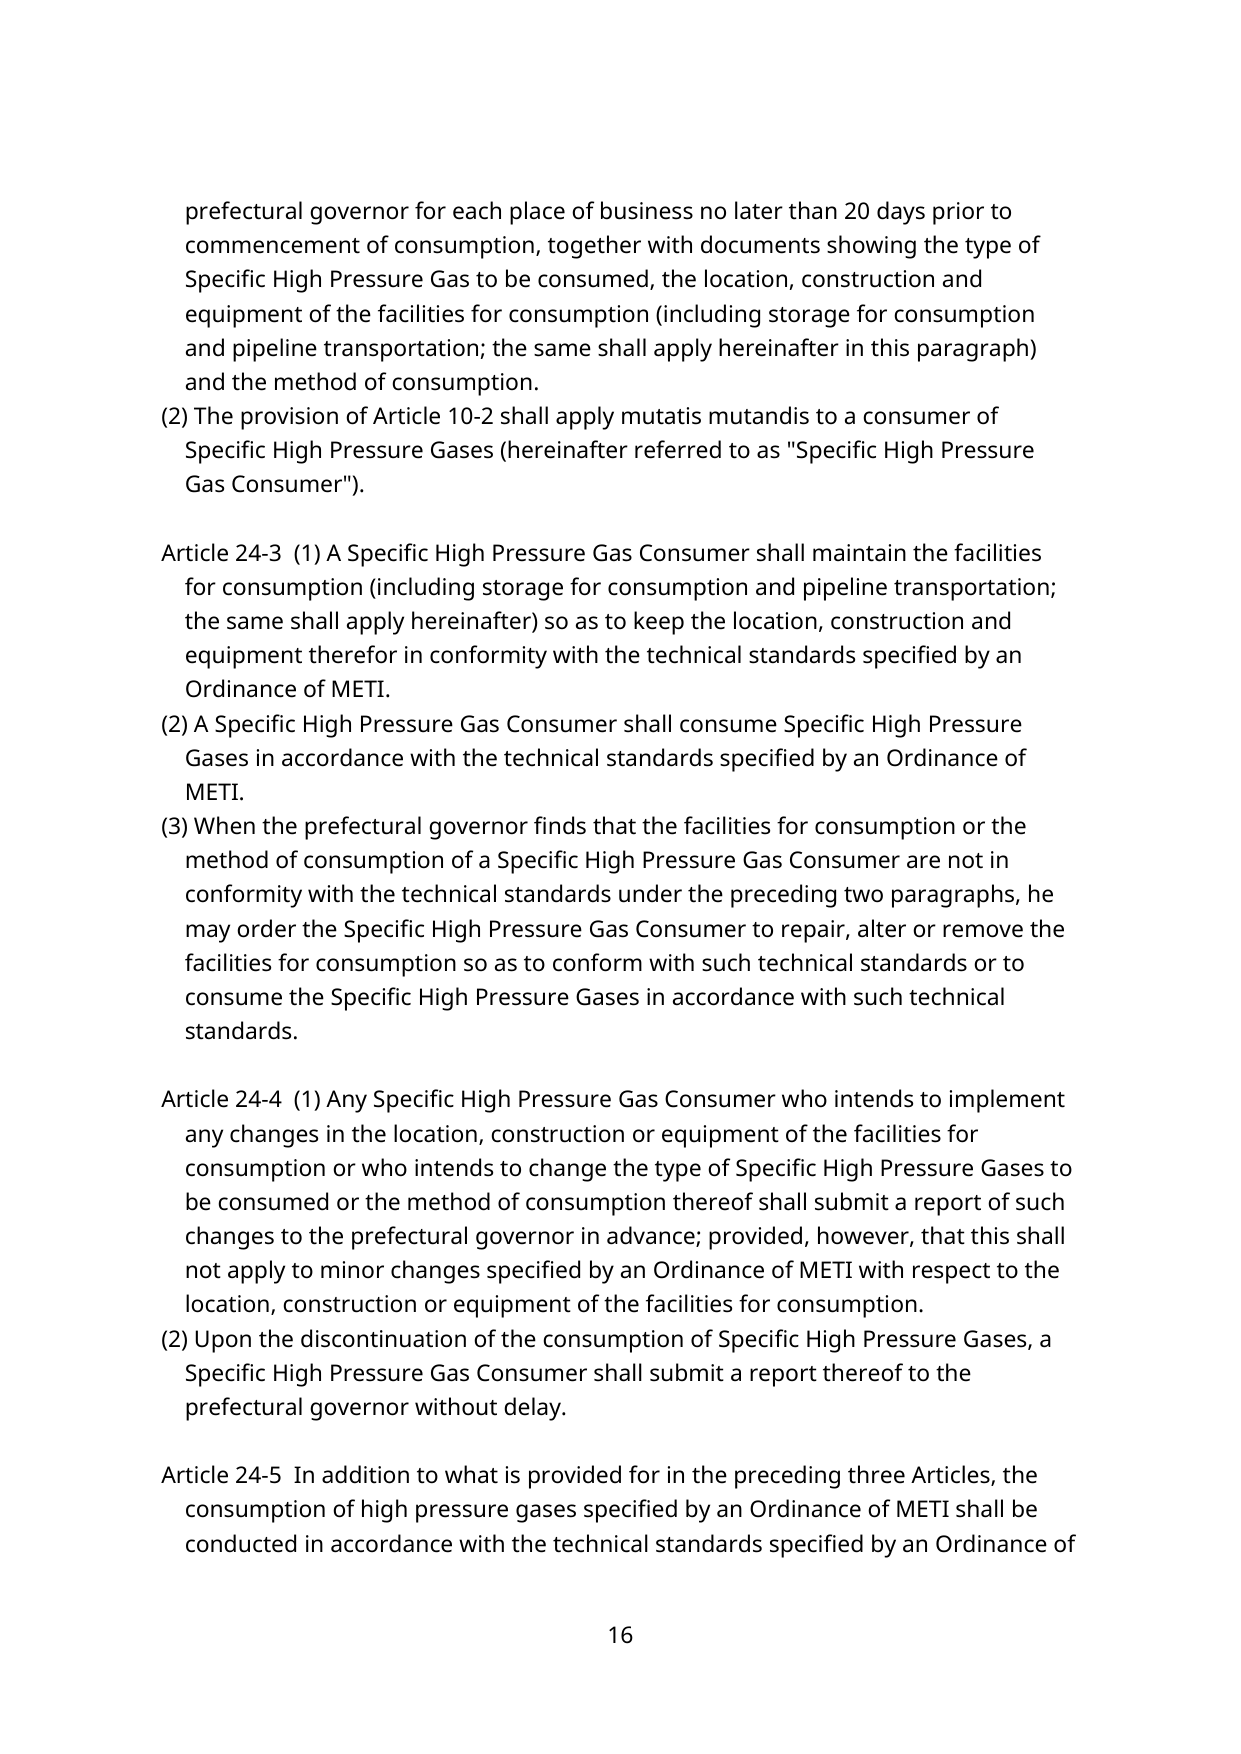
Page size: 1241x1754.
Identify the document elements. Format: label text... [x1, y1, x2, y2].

text (2) Upon the discontinuation of the consumption of Specific High Pressure Gases, a Specific High Pressure Gas Consumer shall submit a report thereof to the prefectural governor without delay. [161, 1321, 1079, 1424]
text Article 24-3 (1) A Specific High Pressure Gas Consumer shall maintain the facilities for consumption (including storage for consumption and pipeline transportation; the same shall apply hereinafter) so as to keep the location, construction and equipment therefor in conformity with the technical standards specified by an Ordinance of METI. [161, 535, 1079, 706]
text Article 24-4 (1) Any Specific High Pressure Gas Consumer who intends to implement any changes in the location, construction or equipment of the facilities for consumption or who intends to change the type of Specific High Pressure Gases to be consumed or the method of consumption thereof shall submit a report of such changes to the prefectural governor in advance; provided, however, that this shall not apply to minor changes specified by an Ordinance of METI with respect to the location, construction or equipment of the facilities for consumption. [161, 1082, 1079, 1321]
text (2) The provision of Article 10-2 shall apply mutatis mutandis to a consumer of Specific High Pressure Gases (hereinafter referred to as "Specific High Pressure Gas Consumer"). [161, 399, 1079, 501]
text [161, 1458, 1079, 1560]
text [161, 194, 1079, 399]
text (3) When the prefectural governor finds that the facilities for consumption or the method of consumption of a Specific High Pressure Gas Consumer are not in conformity with the technical standards under the preceding two paragraphs, he may order the Specific High Pressure Gas Consumer to repair, alter or remove the facilities for consumption so as to conform with such technical standards or to consume the Specific High Pressure Gases in accordance with such technical standards. [161, 809, 1079, 1048]
text (2) A Specific High Pressure Gas Consumer shall consume Specific High Pressure Gases in accordance with the technical standards specified by an Ordinance of METI. [161, 706, 1079, 809]
